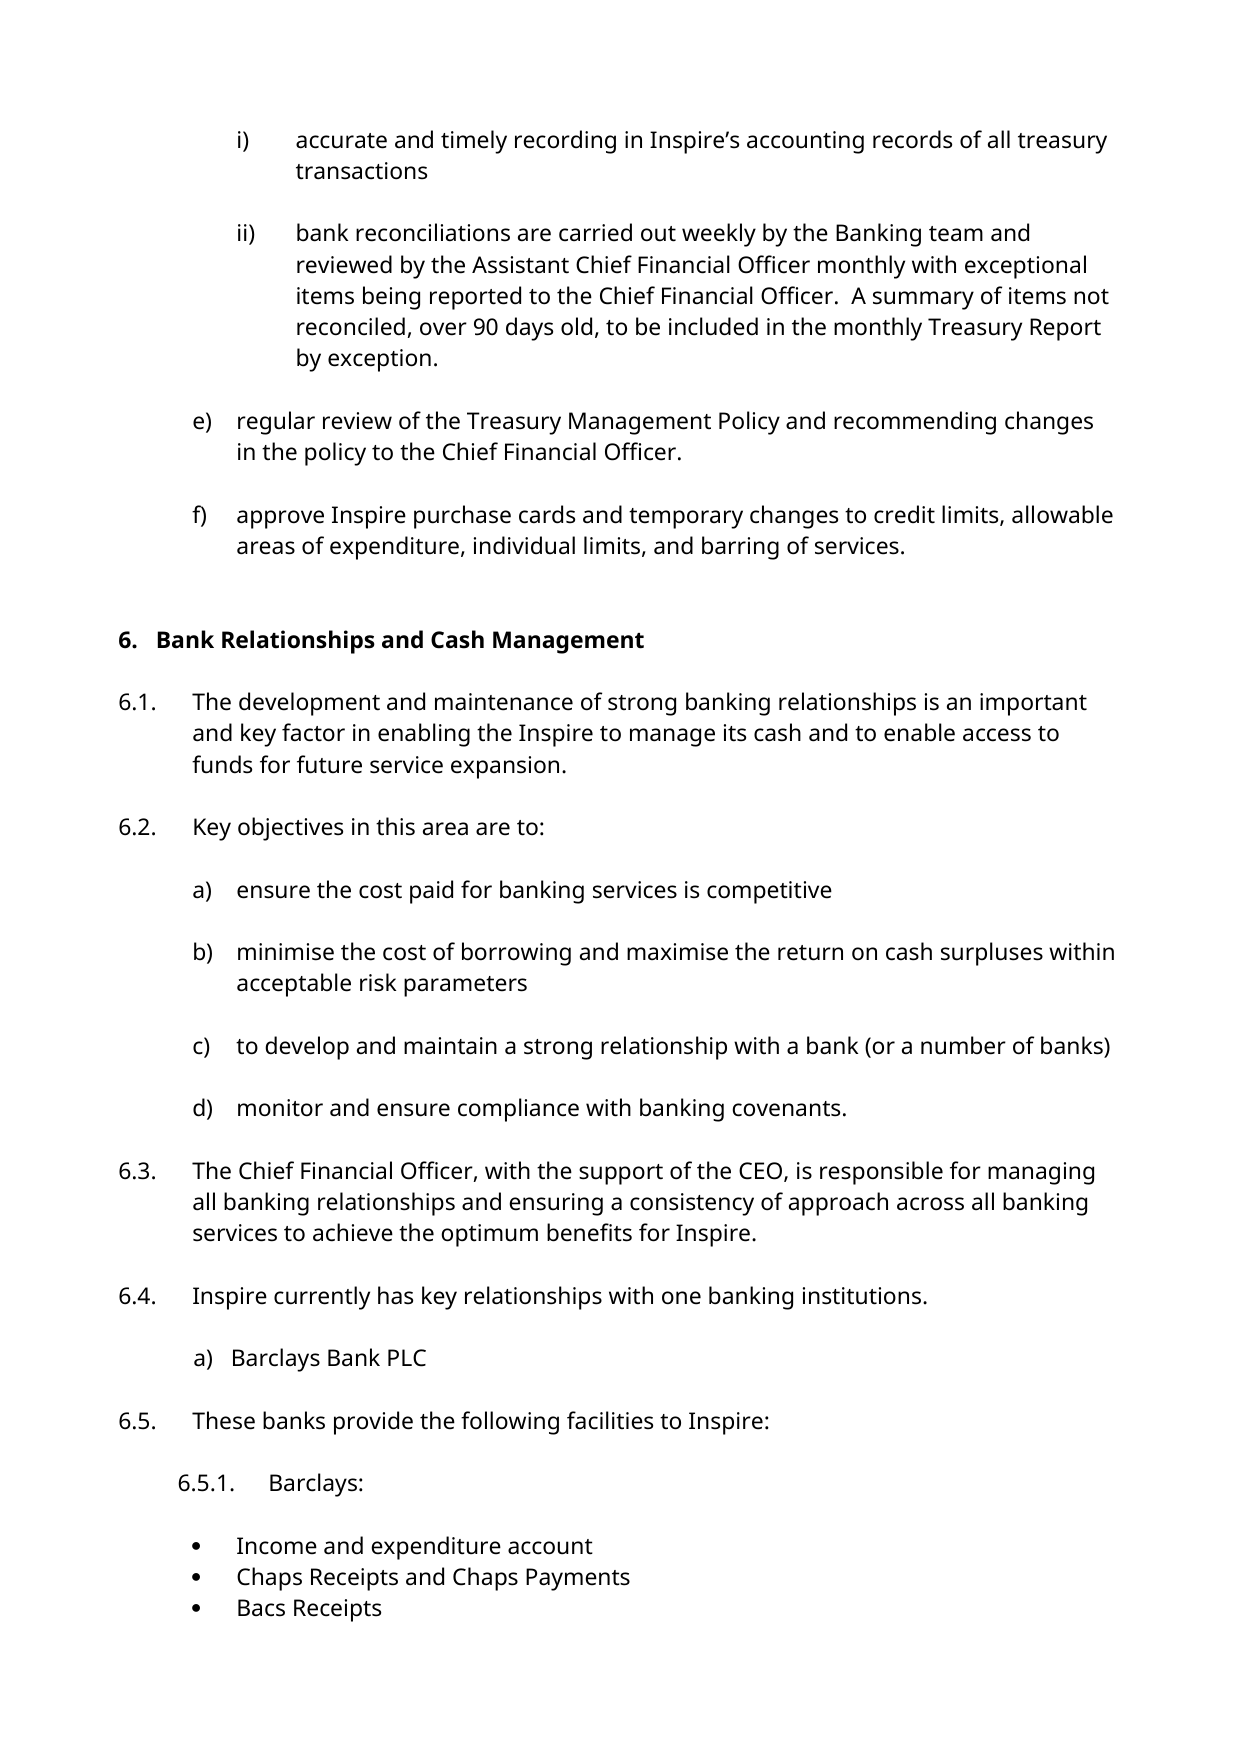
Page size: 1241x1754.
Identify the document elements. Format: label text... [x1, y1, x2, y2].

list The Chief Financial Officer, with the support of the CEO, is responsible for managing all banking relationships and ensuring a consistency of approach across all banking services to achieve the optimum benefits for Inspire. [118, 1155, 1118, 1248]
list minimise the cost of borrowing and maximise the return on cash surpluses within acceptable risk parameters [192, 936, 1118, 998]
list accurate and timely recording in Inspire’s accounting records of all treasury transactions [236, 123, 1118, 186]
list These banks provide the following facilities to Inspire: [118, 1405, 1118, 1436]
list Inspire currently has key relationships with one banking institutions. [118, 1280, 1118, 1311]
list Barclays: [177, 1467, 1118, 1498]
list to develop and maintain a strong relationship with a bank (or a number of banks) [192, 1030, 1118, 1061]
list Key objectives in this area are to: [118, 811, 1118, 842]
list regular review of the Treasury Management Policy and recommending changes in the policy to the Chief Financial Officer. [192, 405, 1118, 467]
list monitor and ensure compliance with banking covenants. [192, 1092, 1118, 1123]
list approve Inspire purchase cards and temporary changes to credit limits, allowable areas of expenditure, individual limits, and barring of services. [192, 498, 1118, 561]
list bank reconciliations are carried out weekly by the Banking team and reviewed by the Assistant Chief Financial Officer monthly with exceptional items being reported to the Chief Financial Officer. A summary of items not reconciled, over 90 days old, to be included in the monthly Treasury Report by exception. [236, 217, 1118, 373]
list The development and maintenance of strong banking relationships is an important and key factor in enabling the Inspire to manage its cash and to enable access to funds for future service expansion. [118, 686, 1118, 780]
subtitle Bank Relationships and Cash Management [118, 623, 1122, 655]
list Chaps Receipts and Chaps Payments [192, 1561, 1118, 1592]
list ensure the cost paid for banking services is competitive [192, 873, 1118, 905]
list Income and expenditure account [192, 1530, 1118, 1561]
list Barclays Bank PLC [193, 1342, 1118, 1373]
list Bacs Receipts [192, 1592, 1118, 1623]
